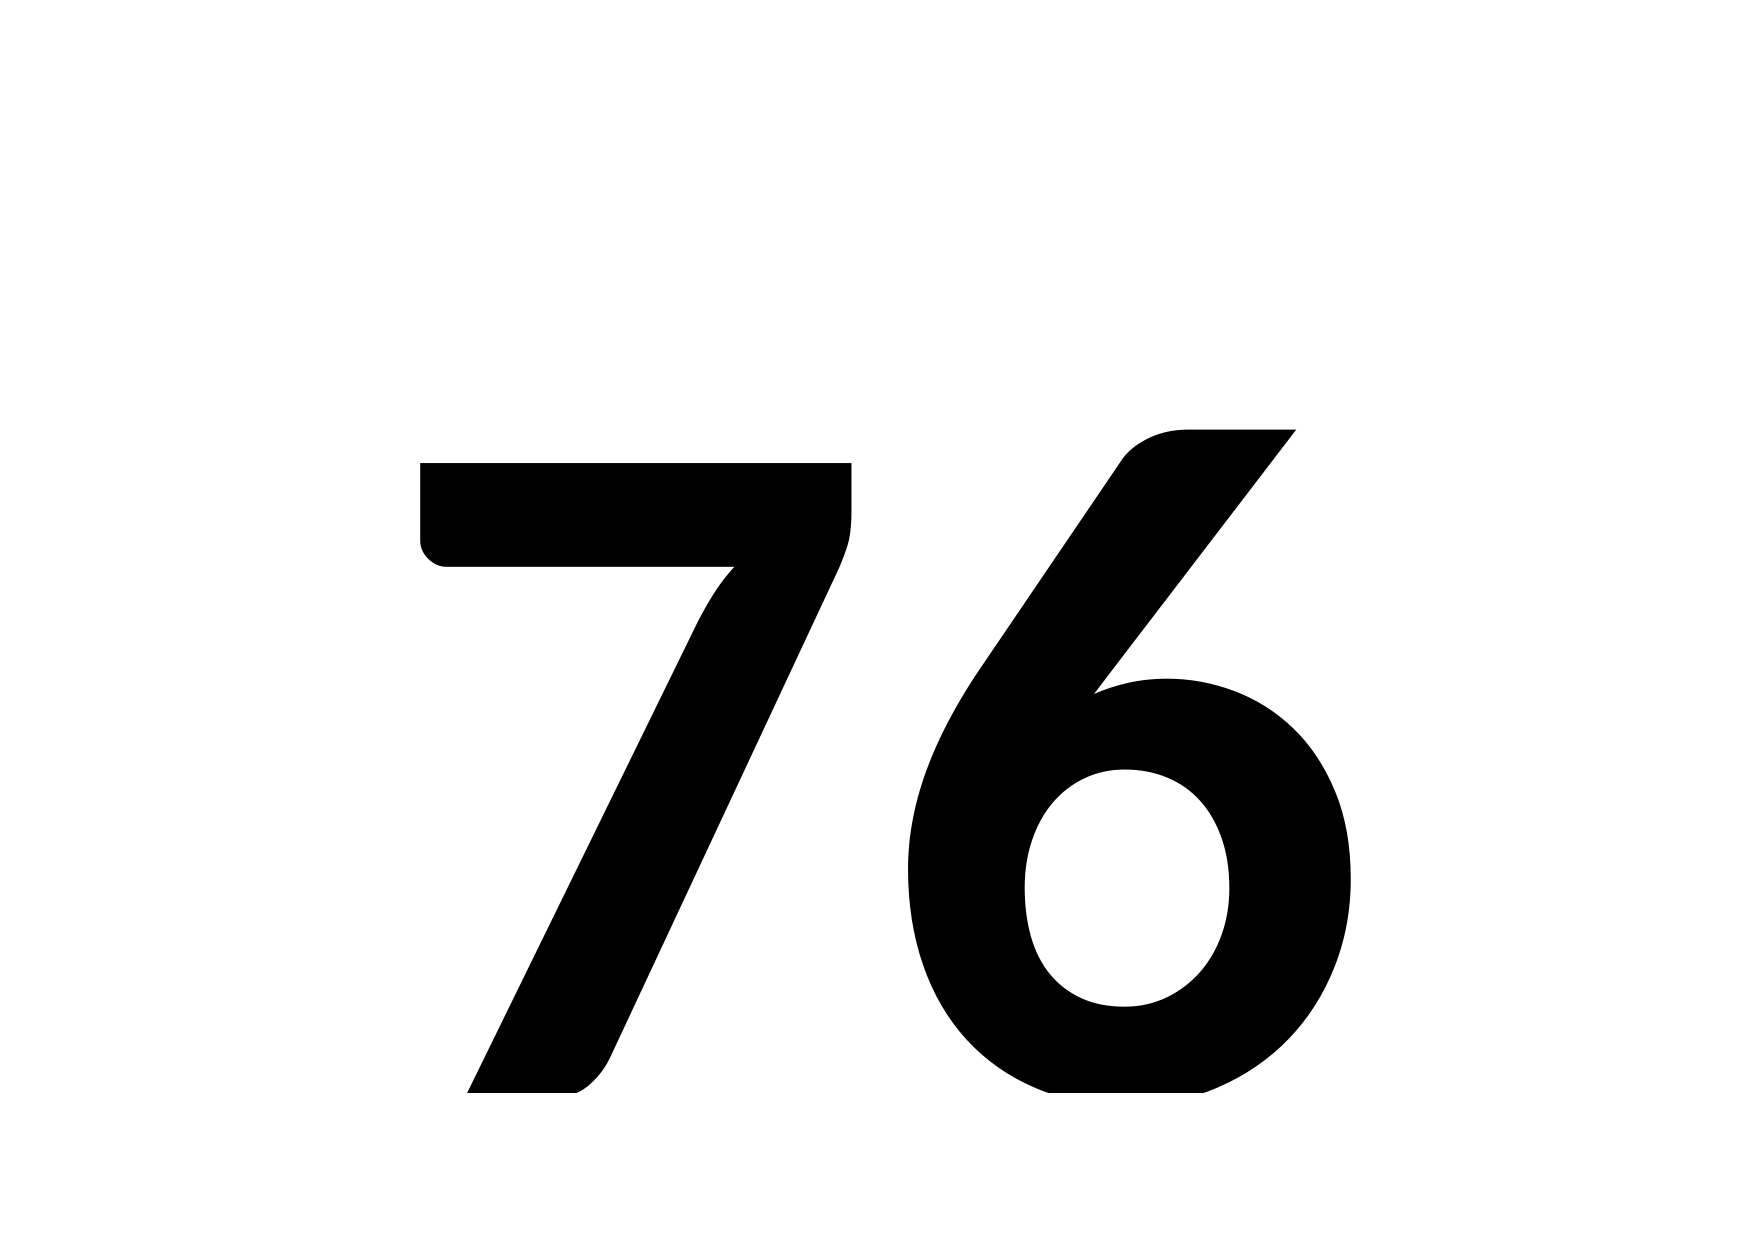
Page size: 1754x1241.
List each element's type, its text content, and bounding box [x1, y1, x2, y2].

text 76 [148, 148, 1606, 1093]
